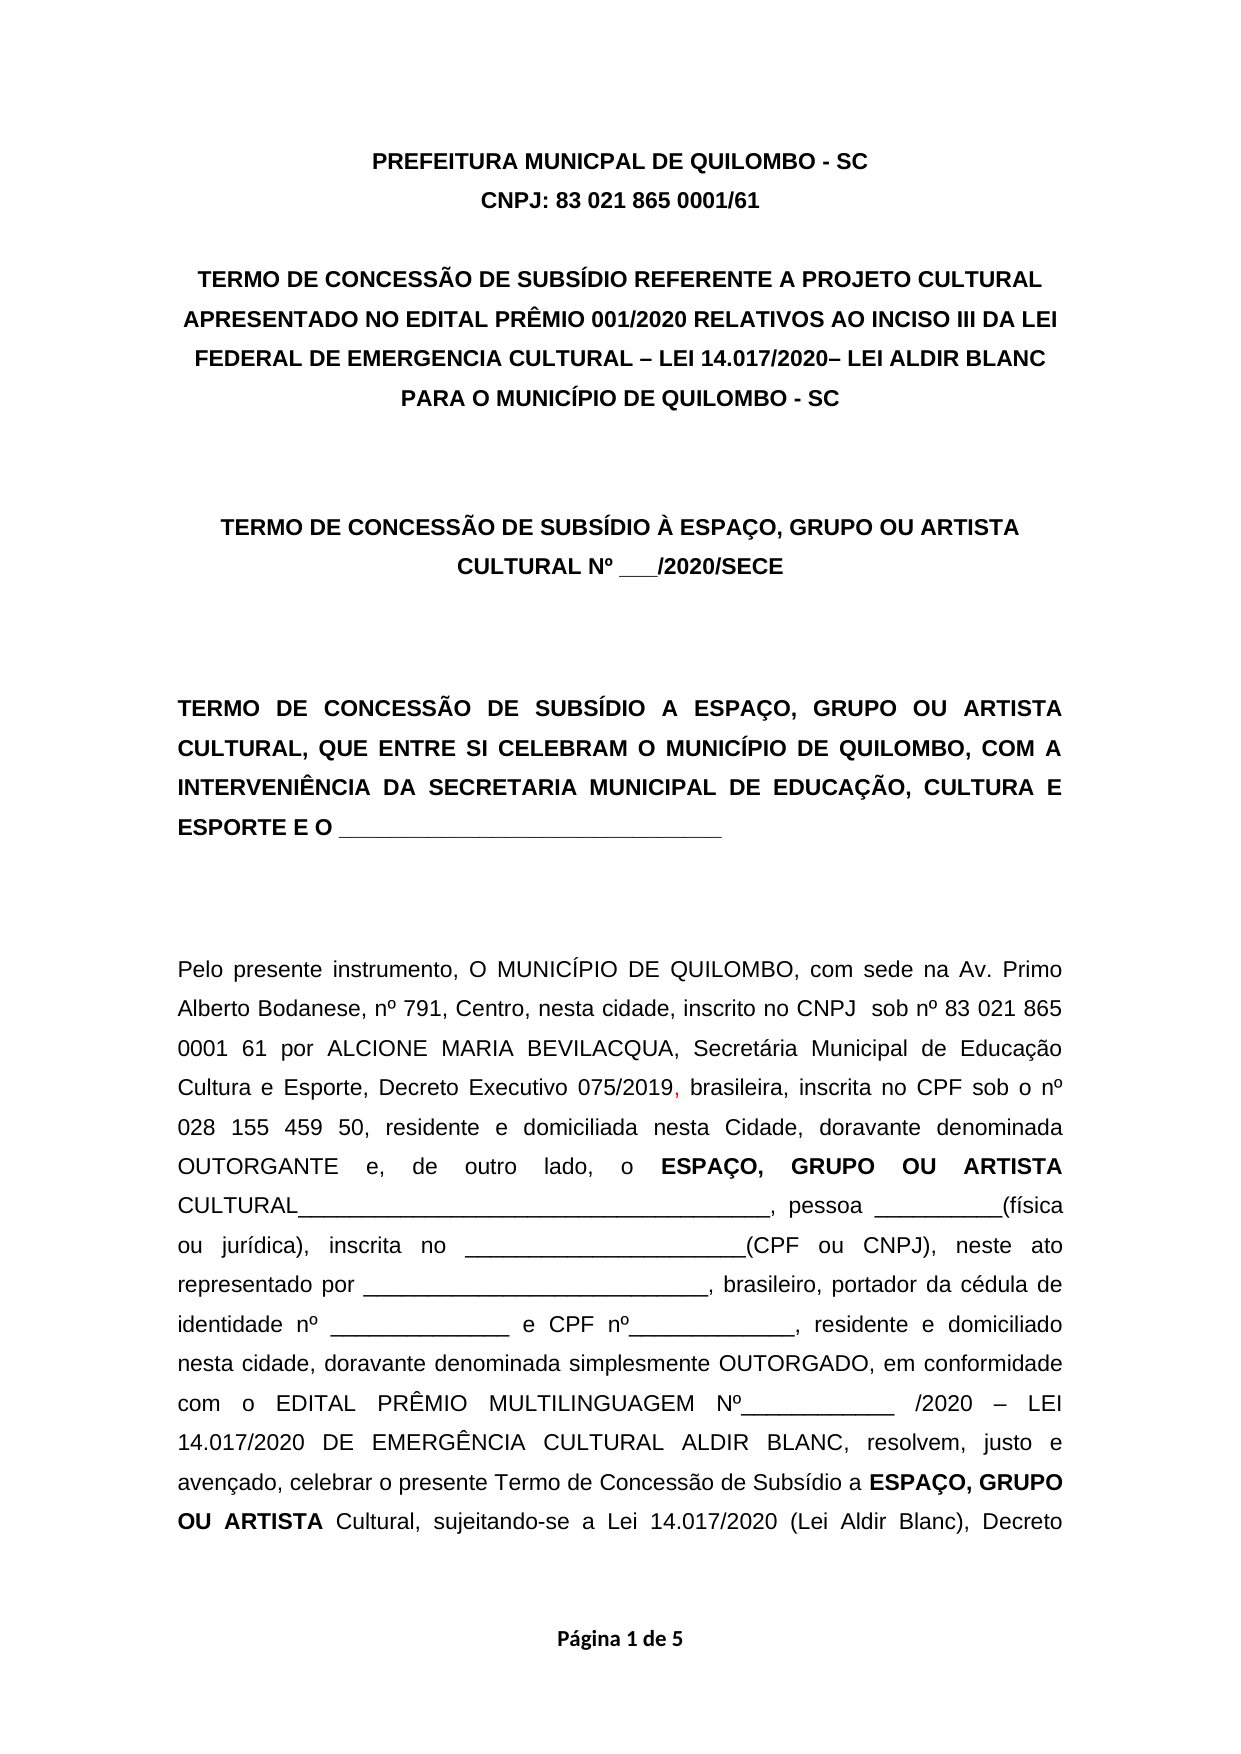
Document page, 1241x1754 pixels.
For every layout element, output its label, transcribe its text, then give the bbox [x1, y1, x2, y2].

text TERMO DE CONCESSÃO DE SUBSÍDIO A ESPAÇO, GRUPO OU ARTISTA CULTURAL, QUE ENTRE SI CELEBRAM O MUNICÍPIO DE QUILOMBO, COM A INTERVENIÊNCIA DA SECRETARIA MUNICIPAL DE EDUCAÇÃO, CULTURA E ESPORTE E O ______________________________ [177, 695, 1063, 840]
text PREFEITURA MUNICPAL DE QUILOMBO - SC [177, 148, 1063, 174]
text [177, 956, 1063, 1534]
text TERMO DE CONCESSÃO DE SUBSÍDIO À ESPAÇO, GRUPO OU ARTISTA CULTURAL Nº ___/2020/SECE [177, 514, 1063, 580]
text CNPJ: 83 021 865 0001/61 [177, 187, 1063, 213]
text TERMO DE CONCESSÃO DE SUBSÍDIO REFERENTE A PROJETO CULTURAL APRESENTADO NO EDITAL PRÊMIO 001/2020 RELATIVOS AO INCISO III DA LEI FEDERAL DE EMERGENCIA CULTURAL – LEI 14.017/2020– LEI ALDIR BLANC PARA O MUNICÍPIO DE QUILOMBO - SC [177, 266, 1063, 411]
